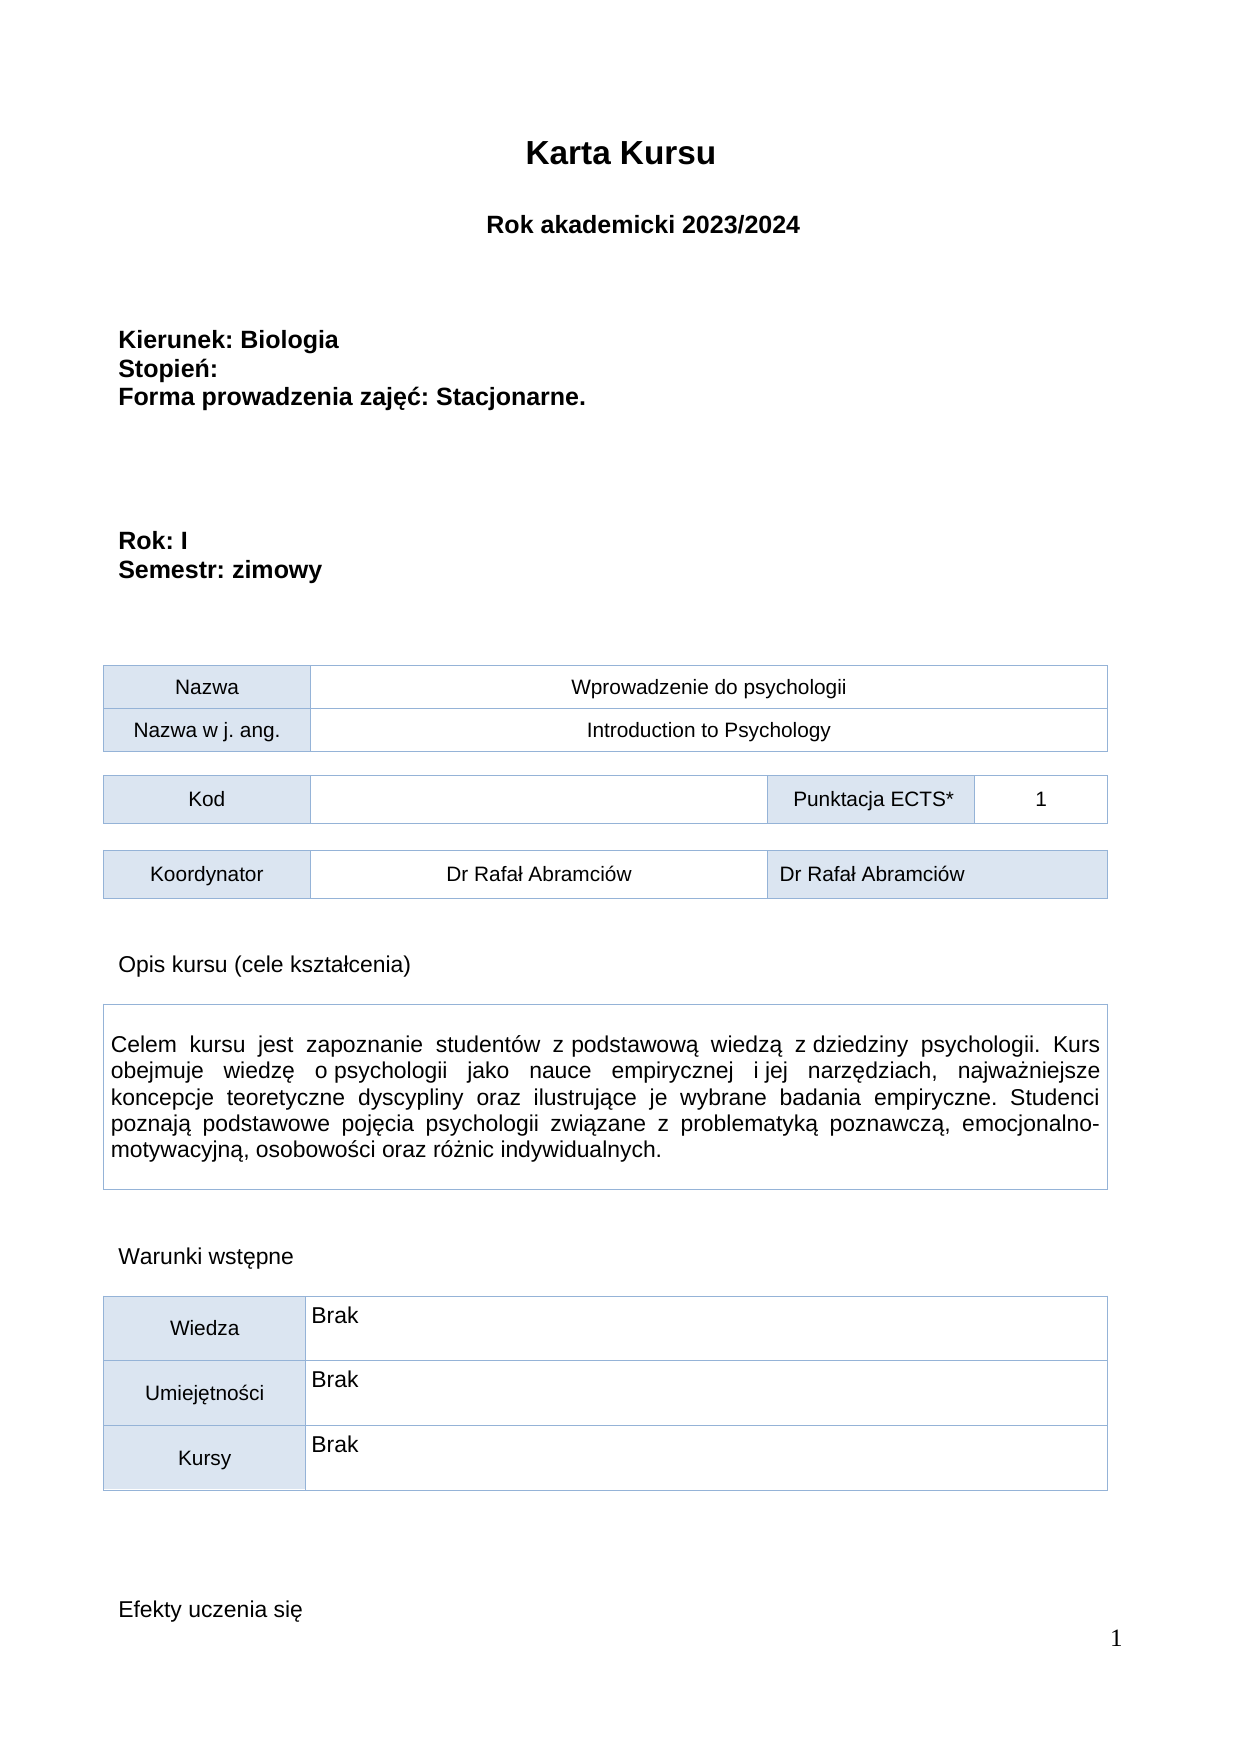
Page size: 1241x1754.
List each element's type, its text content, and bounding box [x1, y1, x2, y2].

table_header Dr Rafał Abramciów [768, 851, 1107, 898]
table_header Punktacja ECTS* [768, 776, 974, 823]
table_header Brak [306, 1297, 1107, 1360]
text Kierunek: Biologia [118, 325, 1122, 353]
table_cell Kursy [104, 1426, 305, 1489]
table_cell Introduction to Psychology [311, 709, 1107, 751]
table_header Wprowadzenie do psychologii [311, 666, 1107, 708]
table_cell Brak [306, 1361, 1107, 1425]
table_header Wiedza [104, 1297, 305, 1360]
text Opis kursu (cele kształcenia) [118, 951, 1122, 977]
text Rok akademicki 2023/2024 [118, 210, 1122, 238]
table_header Celem kursu jest zapoznanie studentów z podstawową wiedzą z dziedziny psychologii. Kurs obejmuje wiedzę o psychologii jako nauce empirycznej i jej narzędziach, najważniejsze koncepcje teoretyczne dyscypliny oraz ilustrujące je wybrane badania empiryczne. Studenci poznają podstawowe pojęcia psychologii związane z problematyką poznawczą, emocjonalno-motywacyjną, osobowości oraz różnic indywidualnych. [104, 1005, 1107, 1189]
text Karta Kursu [118, 133, 1122, 171]
table_cell Umiejętności [104, 1361, 305, 1425]
text Warunki wstępne [118, 1243, 1122, 1269]
text Efekty uczenia się [118, 1596, 1122, 1622]
text Forma prowadzenia zajęć: Stacjonarne. [118, 382, 1122, 411]
text Stopień: [118, 353, 1122, 382]
table_header Koordynator [104, 851, 310, 898]
text Rok: I [118, 526, 1122, 555]
table_header Dr Rafał Abramciów [311, 851, 767, 898]
table_header 1 [975, 776, 1107, 823]
table_cell Brak [306, 1426, 1107, 1489]
text Semestr: zimowy [118, 555, 1122, 583]
table_cell Nazwa w j. ang. [104, 709, 310, 751]
table_header Nazwa [104, 666, 310, 708]
table_header Kod [104, 776, 310, 823]
table_header [311, 776, 767, 823]
